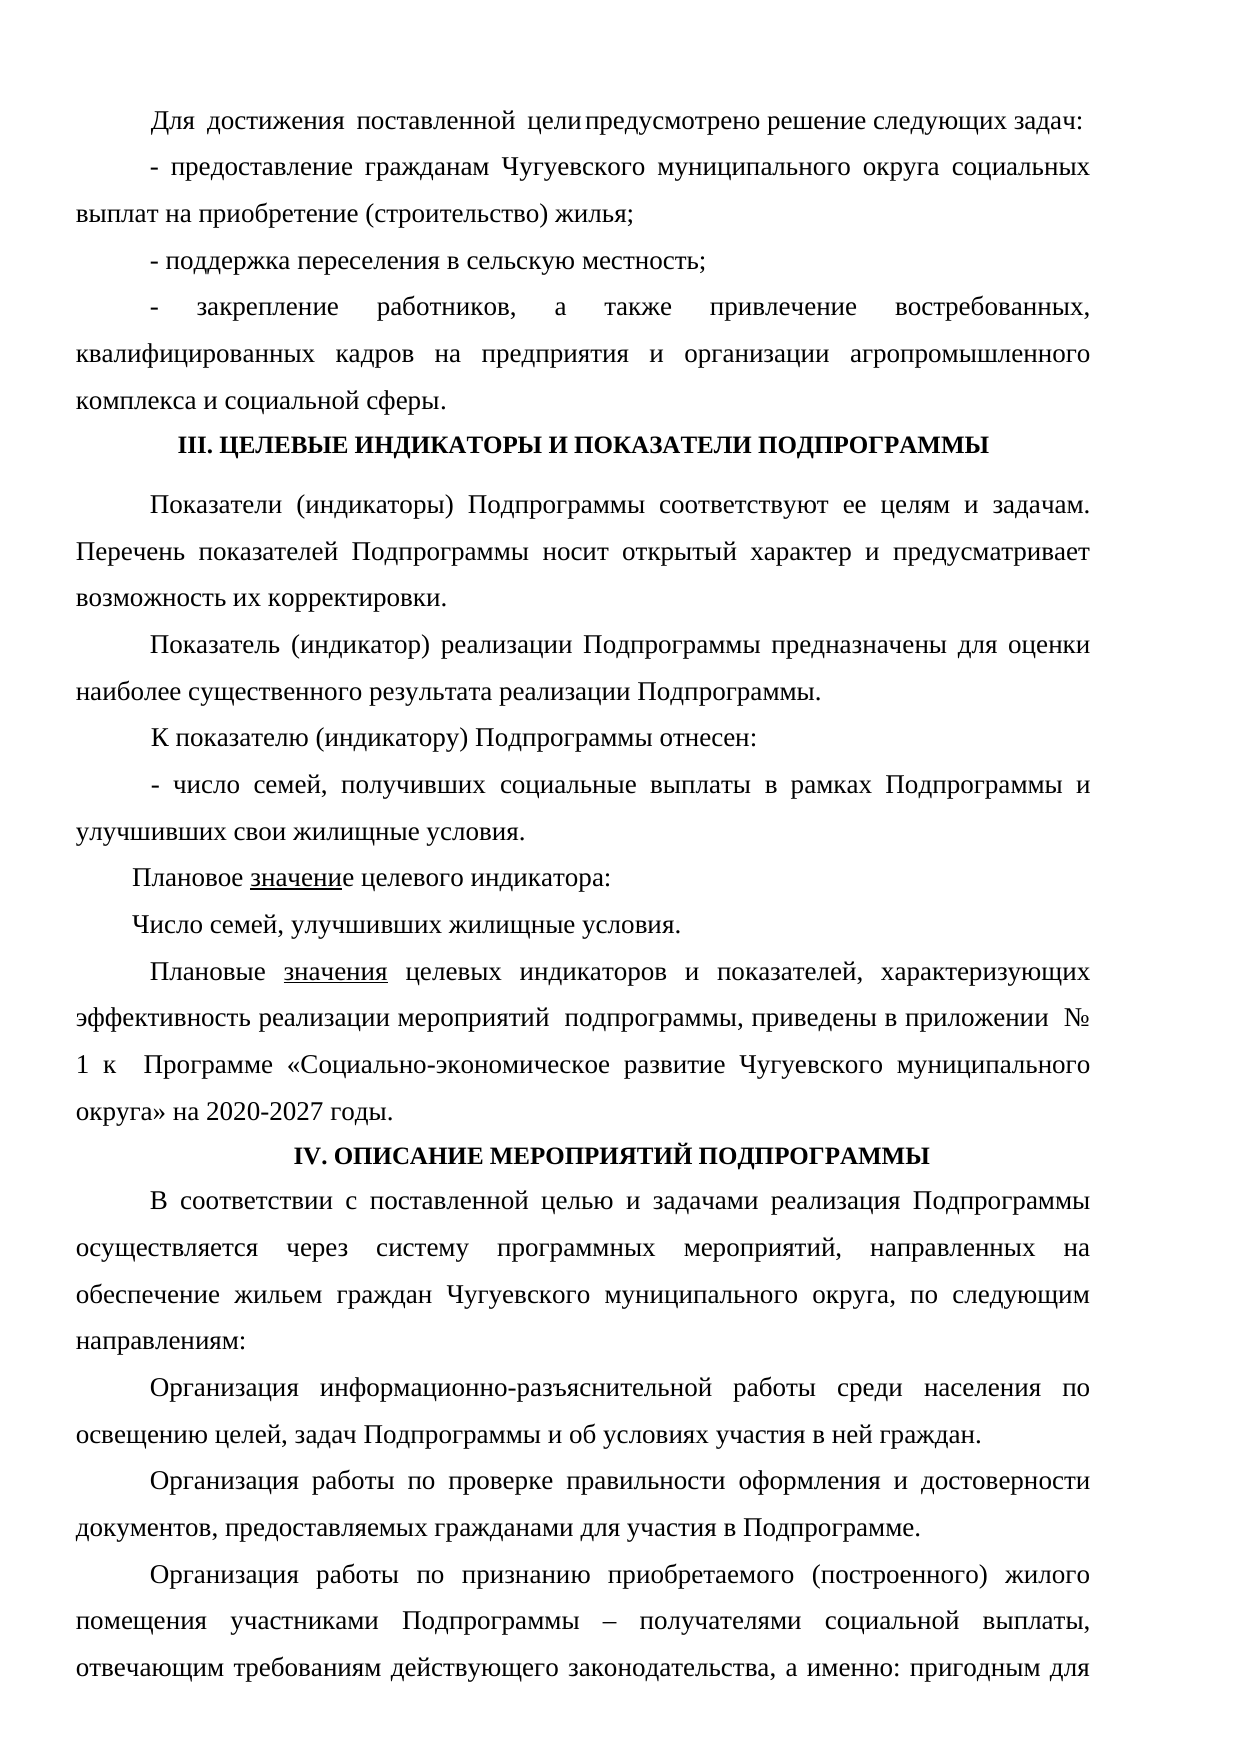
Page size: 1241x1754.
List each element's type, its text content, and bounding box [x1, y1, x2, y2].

text - закрепление работников, а также привлечение востребованных, квалифицированных кадров на предприятия и организации агропромышленного комплекса и социальной сферы. [76, 290, 1091, 415]
text Для достижения поставленной цели предусмотрено решение следующих задач: [76, 104, 1091, 135]
text III. ЦЕЛЕВЫЕ ИНДИКАТОРЫ И ПОКАЗАТЕЛИ ПОДПРОГРАММЫ [76, 430, 1091, 459]
text К показателю (индикатору) Подпрограммы отнесен: [76, 721, 1091, 752]
text IV. ОПИСАНИЕ МЕРОПРИЯТИЙ ПОДПРОГРАММЫ [76, 1141, 1091, 1170]
text Плановые значения целевых индикаторов и показателей, характеризующих эффективность реализации мероприятий подпрограммы, приведены в приложении № 1 к Программе «Социально-экономическое развитие Чугуевского муниципального округа» на 2020-2027 годы. [76, 954, 1091, 1126]
text Число семей, улучшивших жилищные условия. [76, 908, 1091, 939]
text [76, 1558, 1091, 1682]
text Показатели (индикаторы) Подпрограммы соответствуют ее целям и задачам. Перечень показателей Подпрограммы носит открытый характер и предусматривает возможность их корректировки. [76, 488, 1091, 612]
text - поддержка переселения в сельскую местность; [76, 244, 1091, 275]
text Организация информационно-разъяснительной работы среди населения по освещению целей, задач Подпрограммы и об условиях участия в ней граждан. [76, 1371, 1091, 1449]
text - предоставление гражданам Чугуевского муниципального округа социальных выплат на приобретение (строительство) жилья; [76, 150, 1091, 228]
text Показатель (индикатор) реализации Подпрограммы предназначены для оценки наиболее существенного результата реализации Подпрограммы. [76, 628, 1091, 706]
text Организация работы по проверке правильности оформления и достоверности документов, предоставляемых гражданами для участия в Подпрограмме. [76, 1464, 1091, 1542]
text - число семей, получивших социальные выплаты в рамках Подпрограммы и улучшивших свои жилищные условия. [76, 768, 1091, 846]
text Плановое значение целевого индикатора: [76, 861, 1091, 892]
text В соответствии с поставленной целью и задачами реализация Подпрограммы осуществляется через систему программных мероприятий, направленных на обеспечение жильем граждан Чугуевского муниципального округа, по следующим направлениям: [76, 1184, 1091, 1356]
